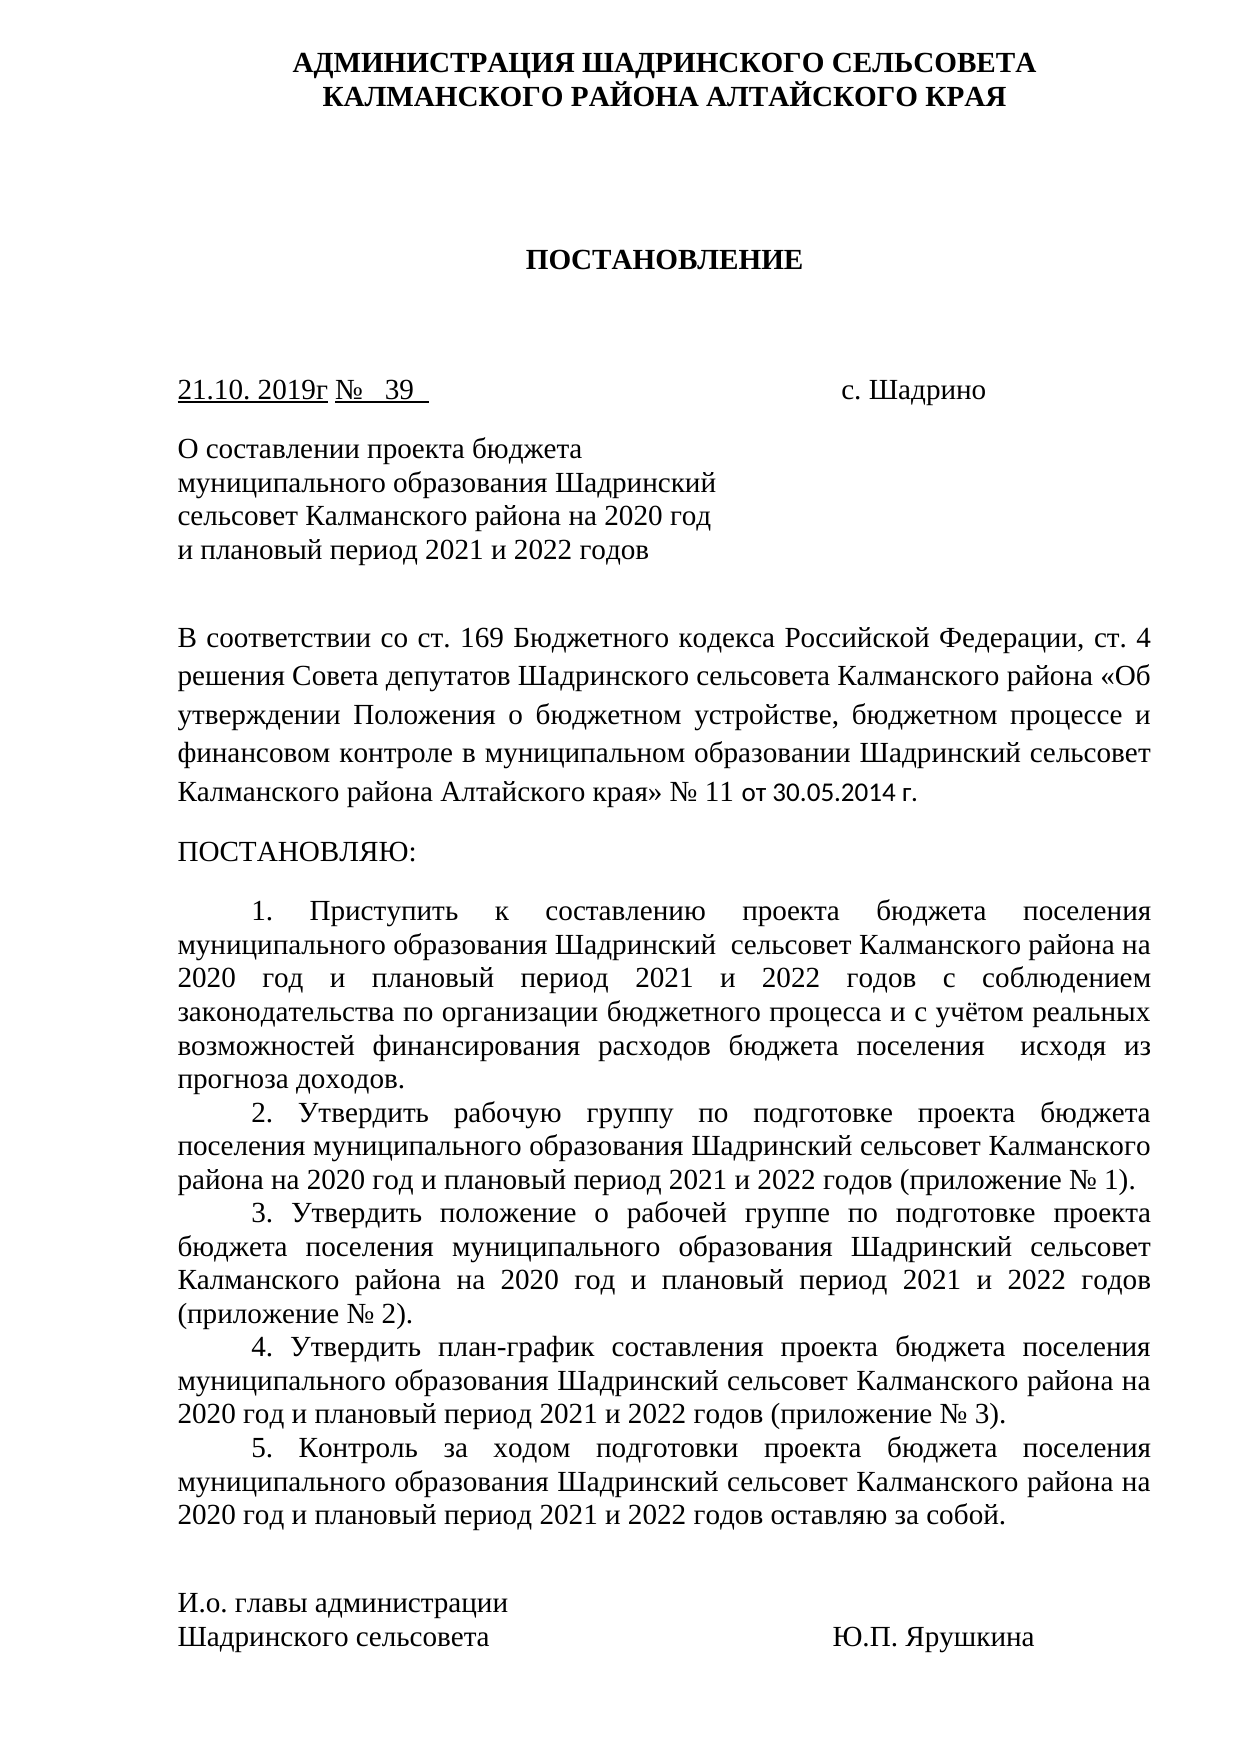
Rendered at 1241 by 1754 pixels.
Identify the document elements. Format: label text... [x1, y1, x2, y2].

text ПОСТАНОВЛЯЮ: [177, 834, 1152, 868]
text КАЛМАНСКОГО РАЙОНА АЛТАЙСКОГО КРАЯ [177, 79, 1152, 113]
text 4. Утвердить план-график составления проекта бюджета поселения муниципального образования Шадринский сельсовет Калманского района на 2020 год и плановый период 2021 и 2022 годов (приложение № 3). [177, 1329, 1152, 1430]
text муниципального образования Шадринский [177, 465, 1152, 498]
text 21.10. 2019г № _39_ с. Шадрино [177, 372, 1152, 406]
text И.о. главы администрации [177, 1585, 1152, 1619]
text О составлении проекта бюджета [177, 431, 1152, 465]
text 3. Утвердить положение о рабочей группе по подготовке проекта бюджета поселения муниципального образования Шадринский сельсовет Калманского района на 2020 год и плановый период 2021 и 2022 годов (приложение № 2). [177, 1195, 1152, 1329]
text и плановый период 2021 и 2022 годов [177, 532, 1152, 566]
text ПОСТАНОВЛЕНИЕ [177, 242, 1152, 276]
text В соответствии со ст. 169 Бюджетного кодекса Российской Федерации, ст. 4 решения Совета депутатов Шадринского сельсовета Калманского района «Об утверждении Положения о бюджетном устройстве, бюджетном процессе и финансовом контроле в муниципальном образовании Шадринский сельсовет Калманского района Алтайского края» № 11 от 30.05.2014 г. [177, 620, 1152, 808]
text 1. Приступить к составлению проекта бюджета поселения муниципального образования Шадринский сельсовет Калманского района на 2020 год и плановый период 2021 и 2022 годов с соблюдением законодательства по организации бюджетного процесса и с учётом реальных возможностей финансирования расходов бюджета поселения исходя из прогноза доходов. [177, 893, 1152, 1095]
text АДМИНИСТРАЦИЯ ШАДРИНСКОГО СЕЛЬСОВЕТА [177, 46, 1152, 79]
text 2. Утвердить рабочую группу по подготовке проекта бюджета поселения муниципального образования Шадринский сельсовет Калманского района на 2020 год и плановый период 2021 и 2022 годов (приложение № 1). [177, 1095, 1152, 1195]
text сельсовет Калманского района на 2020 год [177, 498, 1152, 532]
text Шадринского сельсовета Ю.П. Ярушкина [177, 1619, 1152, 1652]
text 5. Контроль за ходом подготовки проекта бюджета поселения муниципального образования Шадринский сельсовет Калманского района на 2020 год и плановый период 2021 и 2022 годов оставляю за собой. [177, 1430, 1152, 1531]
